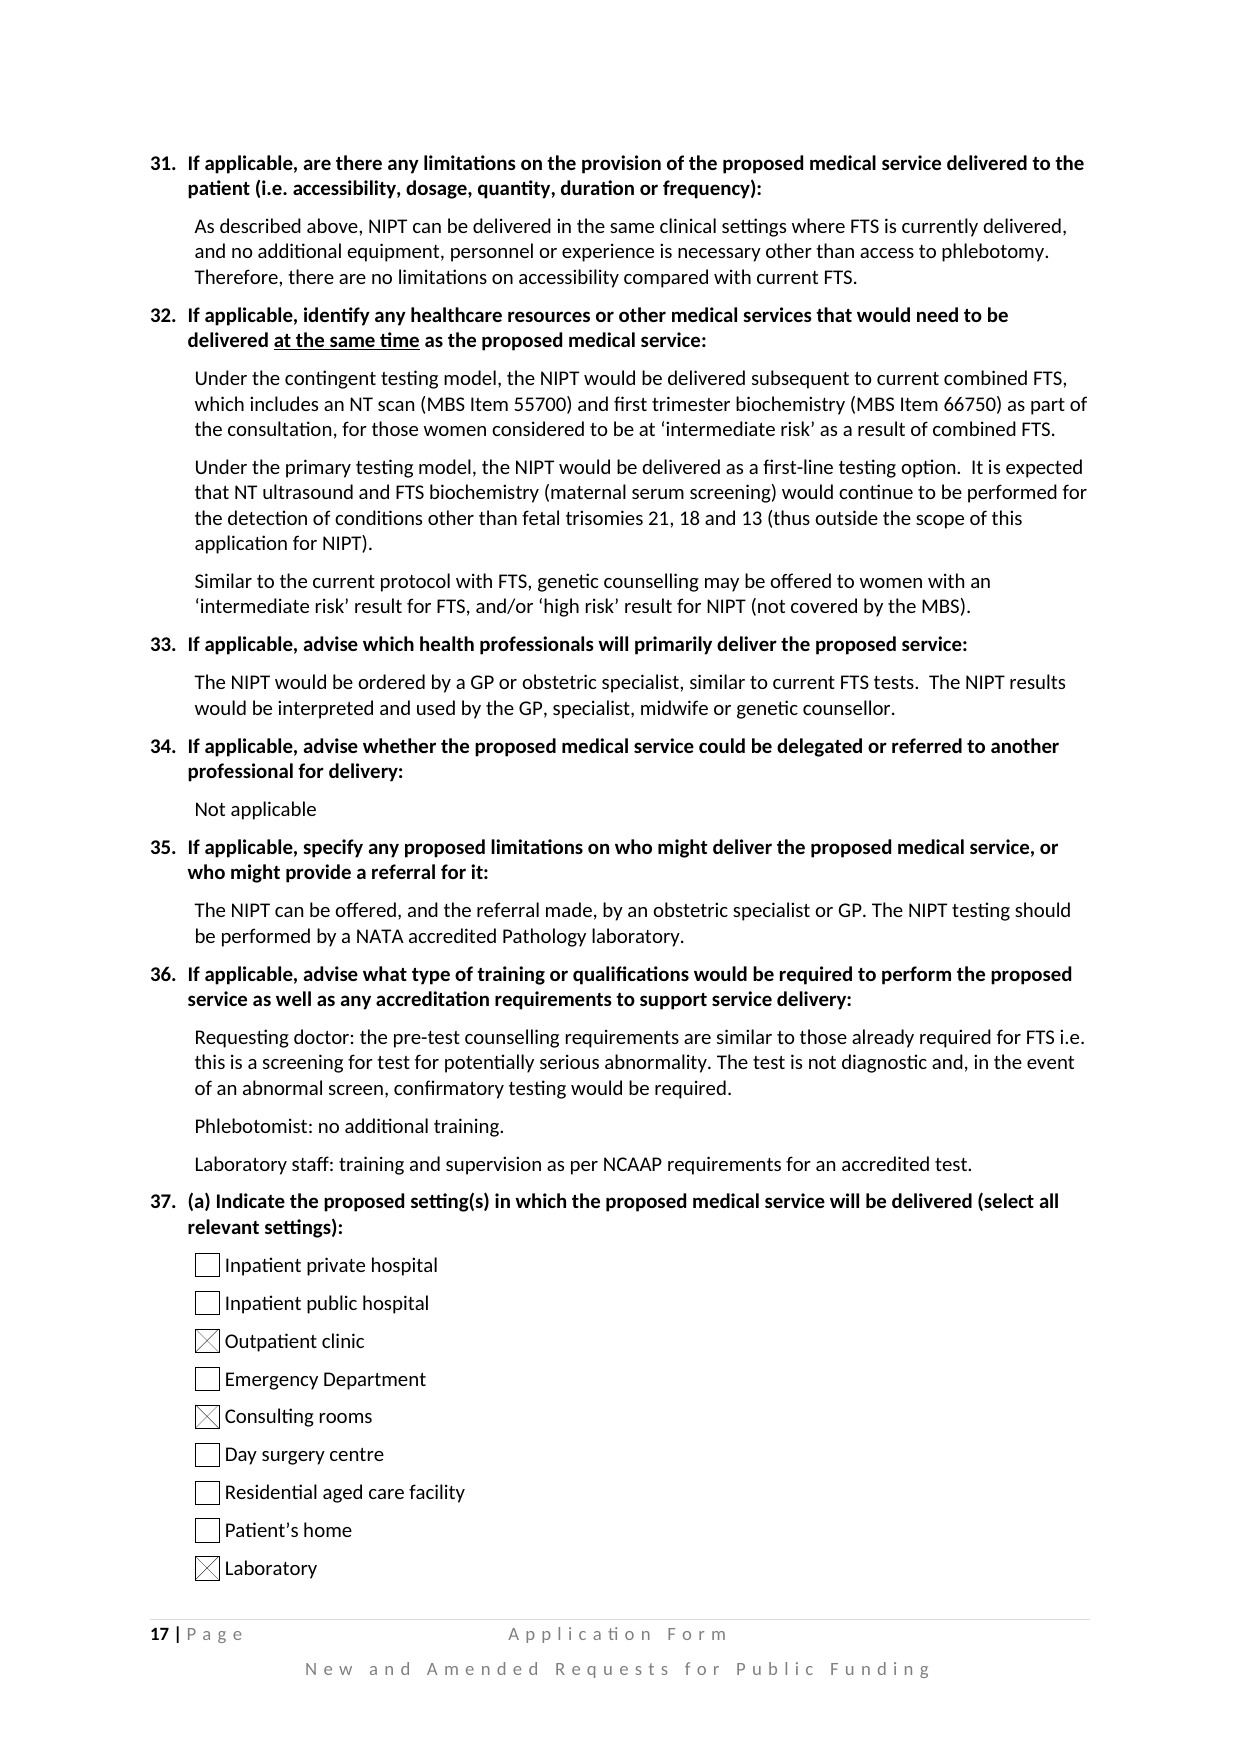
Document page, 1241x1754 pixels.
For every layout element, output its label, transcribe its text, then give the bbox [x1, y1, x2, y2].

text Consulting rooms [219, 1404, 1090, 1429]
subtitle If applicable, specify any proposed limitations on who might deliver the proposed medical service, or who might provide a referral for it: [150, 834, 1090, 885]
text Requesting doctor: the pre-test counselling requirements are similar to those already required for FTS i.e. this is a screening for test for potentially serious abnormality. The test is not diagnostic and, in the event of an abnormal screen, confirmatory testing would be required. [194, 1024, 1090, 1100]
text Not applicable [194, 796, 1090, 822]
text Laboratory [194, 1555, 1090, 1581]
text Day surgery centre [194, 1442, 1090, 1467]
subtitle If applicable, advise what type of training or qualifications would be required to perform the proposed service as well as any accreditation requirements to support service delivery: [150, 961, 1090, 1012]
text As described above, NIPT can be delivered in the same clinical settings where FTS is currently delivered, and no additional equipment, personnel or experience is necessary other than access to phlebotomy. Therefore, there are no limitations on accessibility compared with current FTS. [194, 213, 1090, 289]
text The NIPT can be offered, and the referral made, by an obstetric specialist or GP. The NIPT testing should be performed by a NATA accredited Pathology laboratory. [194, 897, 1090, 948]
subtitle If applicable, identify any healthcare resources or other medical services that would need to be delivered at the same time as the proposed medical service: [150, 302, 1090, 353]
text Inpatient private hospital [194, 1252, 1090, 1277]
text The NIPT would be ordered by a GP or obstetric specialist, similar to current FTS tests. The NIPT results would be interpreted and used by the GP, specialist, midwife or genetic counsellor. [194, 669, 1090, 720]
subtitle If applicable, advise whether the proposed medical service could be delegated or referred to another professional for delivery: [150, 733, 1090, 784]
text Under the primary testing model, the NIPT would be delivered as a first-line testing option. It is expected that NT ultrasound and FTS biochemistry (maternal serum screening) would continue to be performed for the detection of conditions other than fetal trisomies 21, 18 and 13 (thus outside the scope of this application for NIPT). [194, 454, 1090, 556]
text Emergency Department [194, 1366, 1090, 1391]
text Outpatient clinic [219, 1328, 1090, 1353]
text Laboratory staff: training and supervision as per NCAAP requirements for an accredited test. [194, 1151, 1090, 1176]
subtitle If applicable, advise which health professionals will primarily deliver the proposed service: [150, 632, 1090, 657]
text Under the contingent testing model, the NIPT would be delivered subsequent to current combined FTS, which includes an NT scan (MBS Item 55700) and first trimester biochemistry (MBS Item 66750) as part of the consultation, for those women considered to be at ‘intermediate risk’ as a result of combined FTS. [194, 365, 1090, 442]
text Inpatient public hospital [194, 1290, 1090, 1315]
subtitle (a) Indicate the proposed setting(s) in which the proposed medical service will be delivered (select all relevant settings): [150, 1189, 1090, 1239]
text Phlebotomist: no additional training. [194, 1113, 1090, 1138]
subtitle If applicable, are there any limitations on the provision of the proposed medical service delivered to the patient (i.e. accessibility, dosage, quantity, duration or frequency): [150, 150, 1090, 201]
text Similar to the current protocol with FTS, genetic counselling may be offered to women with an ‘intermediate risk’ result for FTS, and/or ‘high risk’ result for NIPT (not covered by the MBS). [194, 568, 1090, 619]
text Residential aged care facility [194, 1479, 1090, 1505]
text Patient’s home [194, 1517, 1090, 1543]
